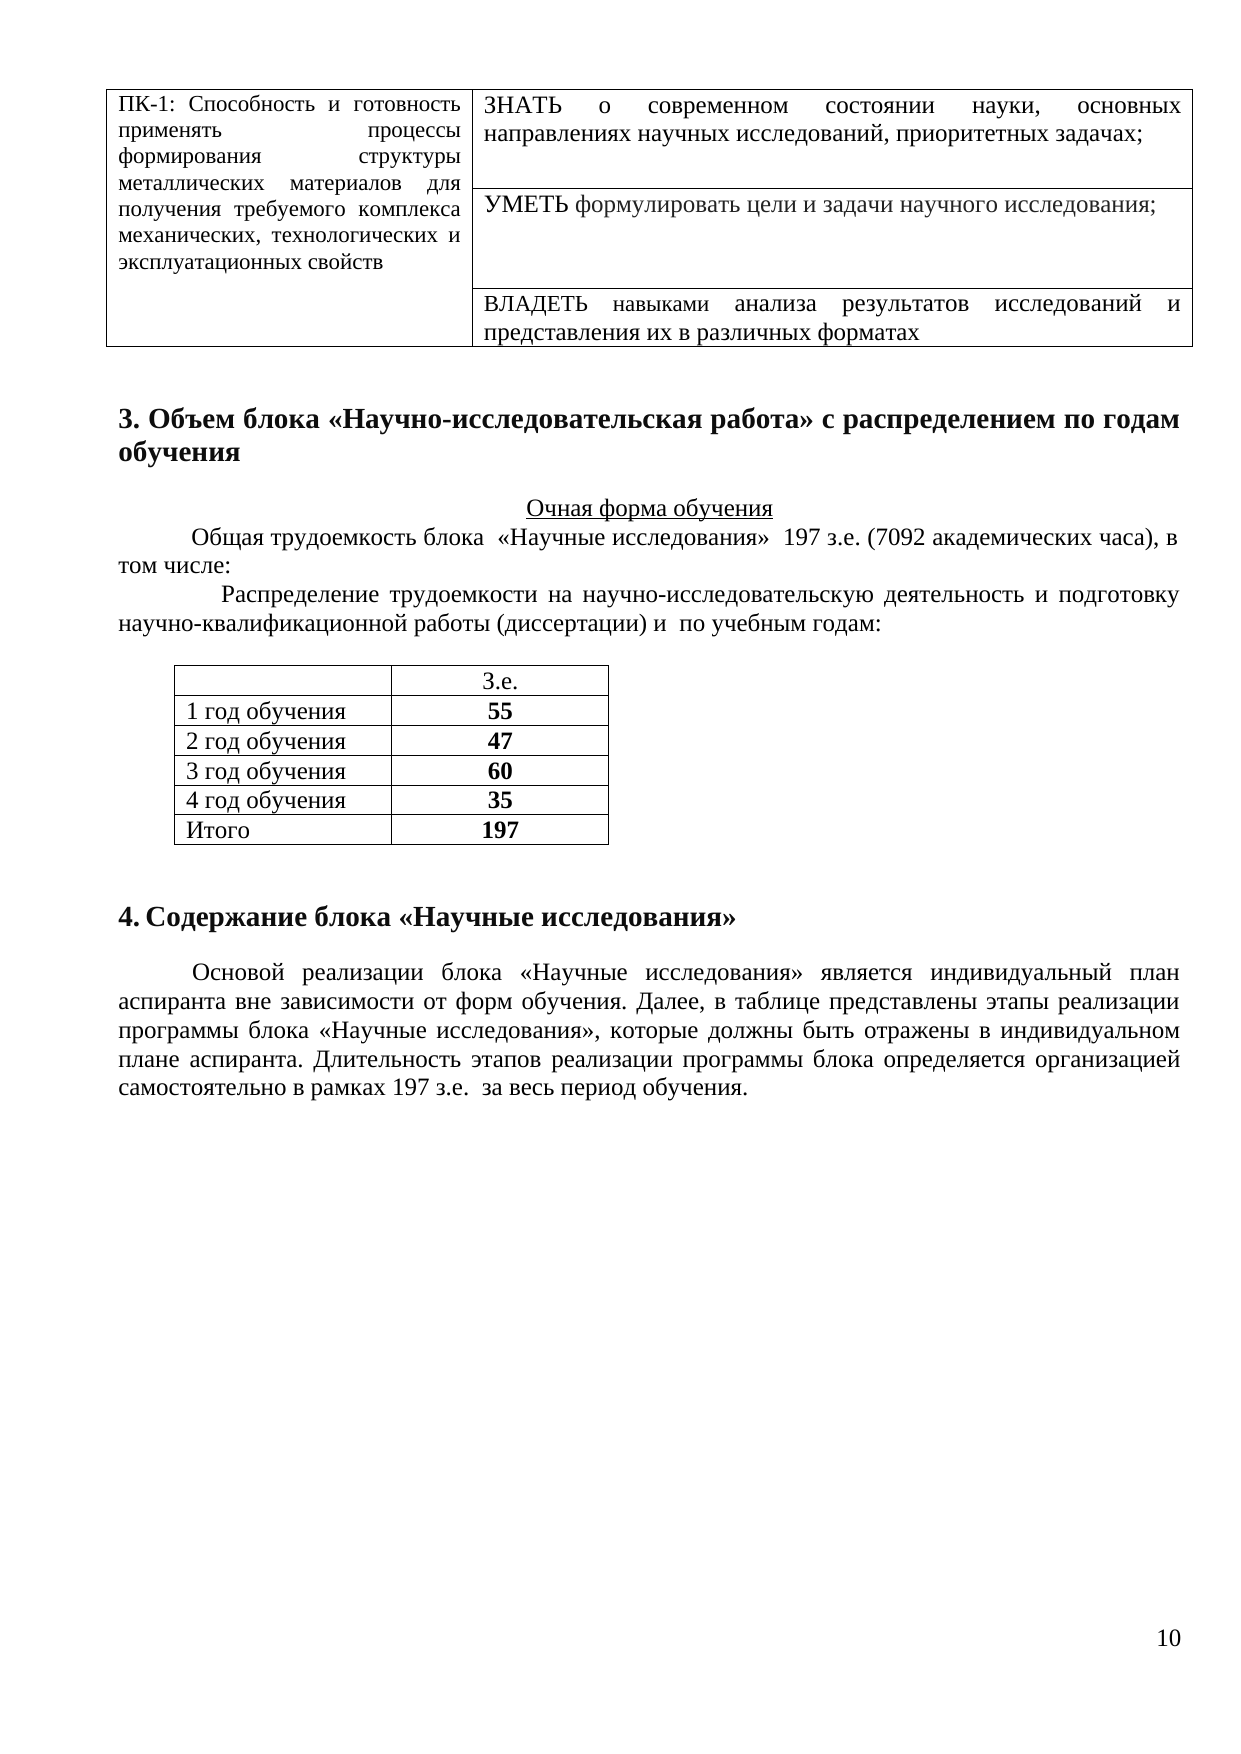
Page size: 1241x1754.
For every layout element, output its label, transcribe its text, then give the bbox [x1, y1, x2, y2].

table_cell 1 год обучения [175, 696, 391, 725]
table_cell 55 [392, 696, 608, 725]
text Общая трудоемкость блока «Научные исследования» 197 з.е. (7092 академических часа), в том числе: [118, 522, 1181, 579]
table_cell ВЛАДЕТЬ навыками анализа результатов исследований и представления их в различных форматах [473, 289, 1192, 346]
table_header З.е. [392, 666, 608, 695]
text Очная форма обучения [118, 493, 1181, 522]
text Основой реализации блока «Научные исследования» является индивидуальный план аспиранта вне зависимости от форм обучения. Далее, в таблице представлены этапы реализации программы блока «Научные исследования», которые должны быть отражены в индивидуальном плане аспиранта. Длительность этапов реализации программы блока определяется организацией самостоятельно в рамках 197 з.е. за весь период обучения. [118, 957, 1181, 1101]
table_cell Итого [175, 815, 391, 844]
table_cell 4 год обучения [175, 786, 391, 814]
table_cell УМЕТЬ формулировать цели и задачи научного исследования; [473, 189, 1192, 287]
table_cell 2 год обучения [175, 726, 391, 755]
subtitle 4. Содержание блока «Научные исследования» [118, 899, 1181, 932]
table_cell 3 год обучения [175, 756, 391, 784]
table_header [175, 666, 391, 695]
table_cell ПК-1: Способность и готовность применять процессы формирования структуры металлических материалов для получения требуемого комплекса механических, технологических и эксплуатационных свойств [107, 90, 472, 346]
table_cell 60 [392, 756, 608, 784]
table_cell 197 [392, 815, 608, 844]
table_cell ЗНАТЬ о современном состоянии науки, основных направлениях научных исследований, приоритетных задачах; [473, 90, 1192, 188]
text Распределение трудоемкости на научно-исследовательскую деятельность и подготовку научно-квалификационной работы (диссертации) и по учебным годам: [118, 579, 1181, 637]
subtitle 3. Объем блока «Научно-исследовательская работа» с распределением по годам обучения [118, 401, 1181, 468]
table_cell 35 [392, 786, 608, 814]
table_cell 47 [392, 726, 608, 755]
